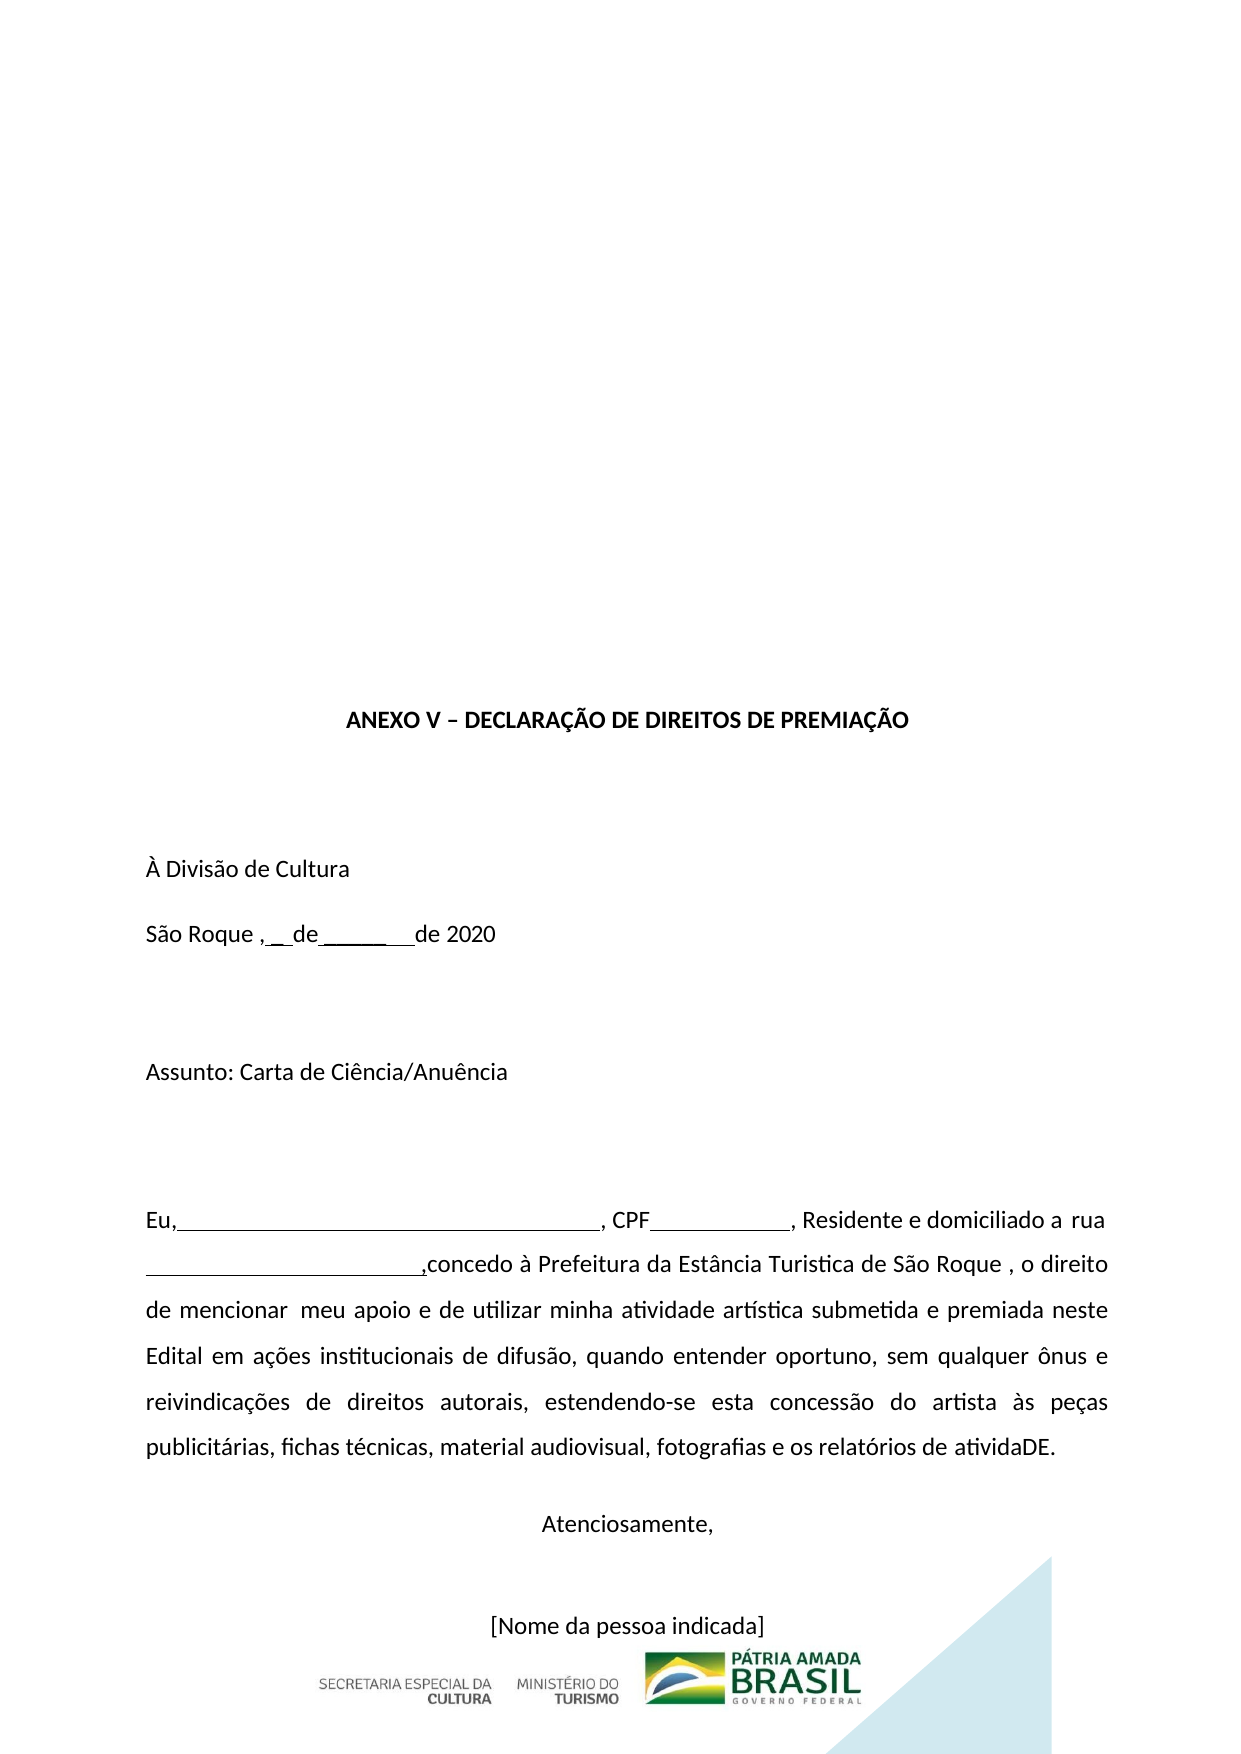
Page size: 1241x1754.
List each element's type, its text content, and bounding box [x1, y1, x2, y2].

picture [315, 1645, 866, 1712]
text Atenciosamente, [114, 1508, 1141, 1539]
text [Nome da pessoa indicada] [114, 1611, 1141, 1641]
text Assunto: Carta de Ciência/Anuência [146, 1056, 1146, 1087]
text À Divisão de Cultura [146, 853, 447, 884]
text Eu, , CPF , Residente e domiciliado a rua [146, 1204, 1146, 1234]
text São Roque , _ de _____ de 2020 [146, 919, 542, 949]
text ANEXO V – DECLARAÇÃO DE DIREITOS DE PREMIAÇÃO [114, 704, 1141, 735]
text ,concedo à Prefeitura da Estância Turistica de São Roque , o direito de mencionar meu apoio e de utilizar minha atividade artística submetida e premiada neste Edital em ações institucionais de difusão, quando entender oportuno, sem qualquer ônus e reivindicações de direitos autorais, estendendo-se esta concessão do artista às peças publicitárias, fichas técnicas, material audiovisual, fotografias e os relatórios de atividaDE. [146, 1249, 1109, 1462]
